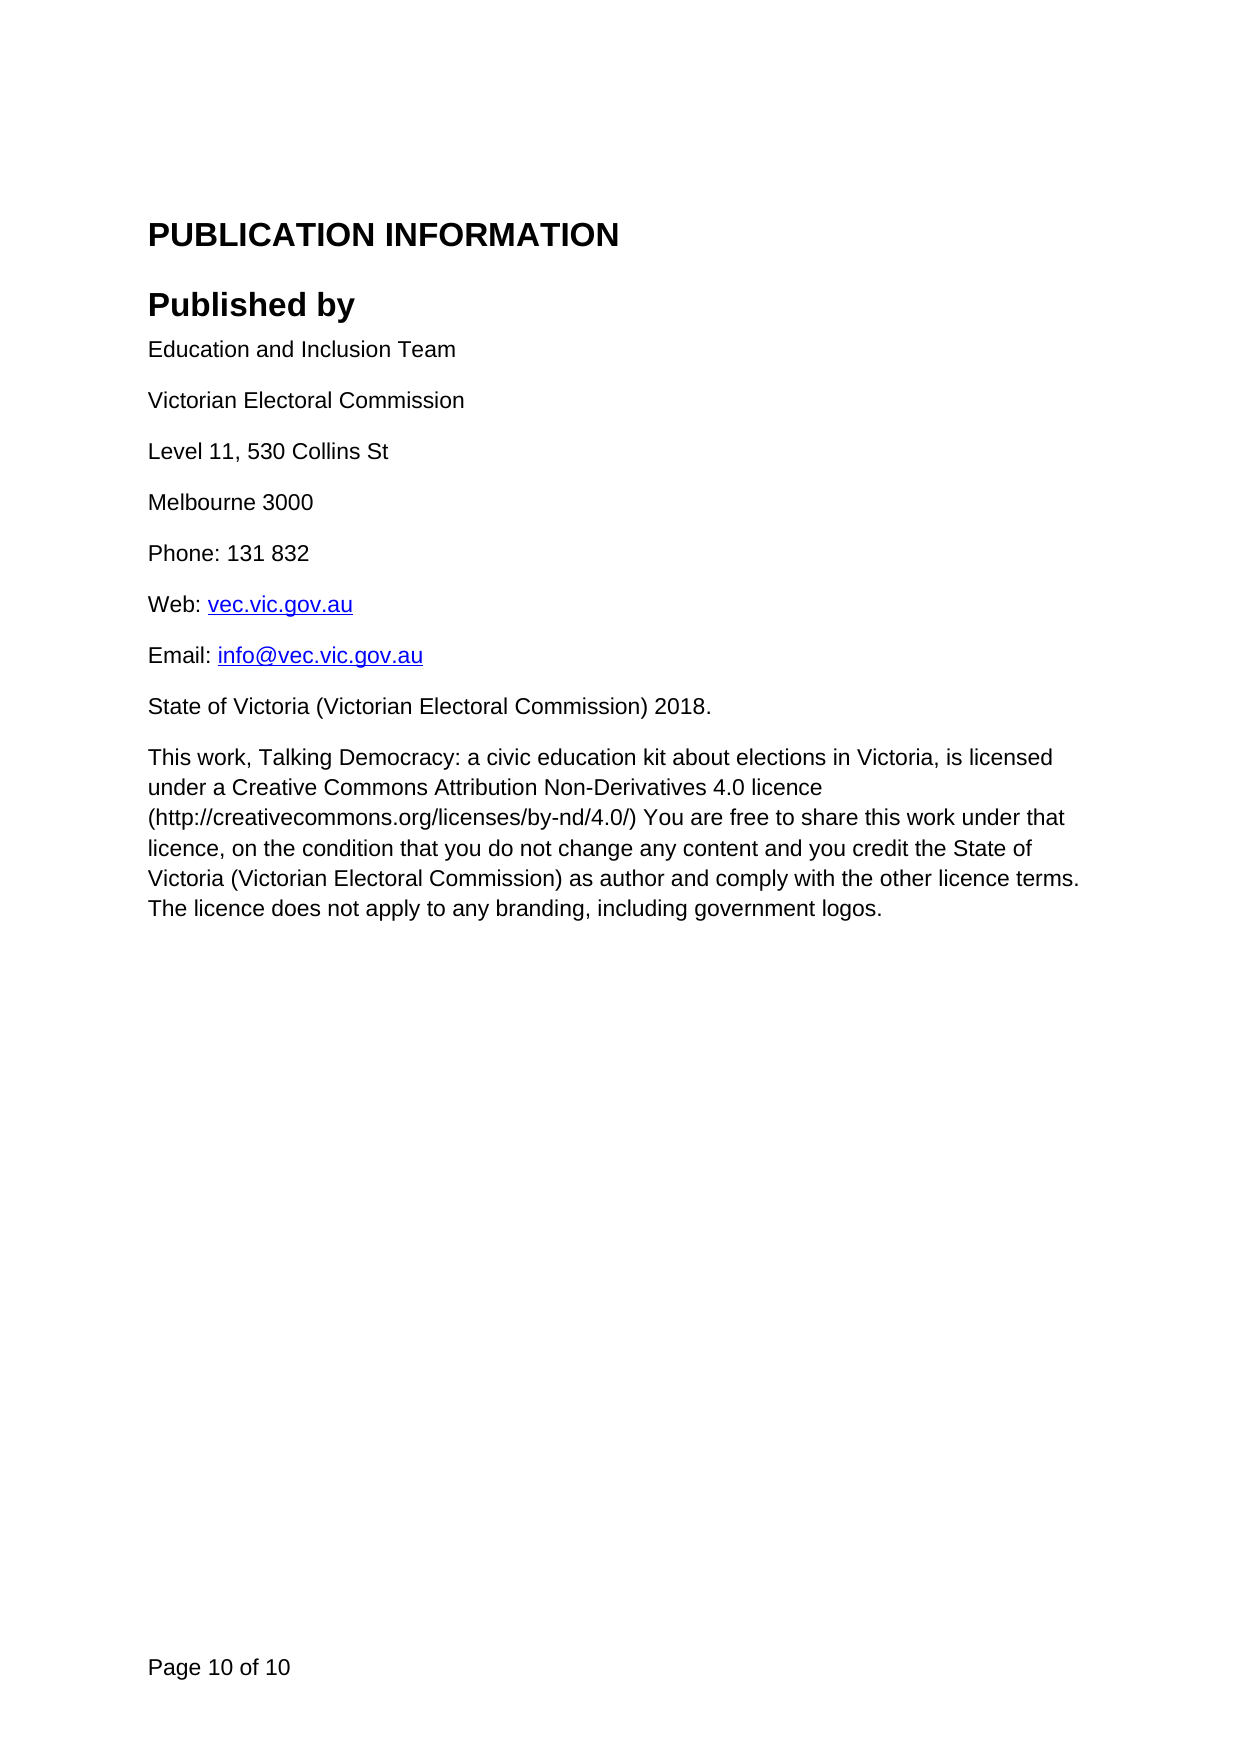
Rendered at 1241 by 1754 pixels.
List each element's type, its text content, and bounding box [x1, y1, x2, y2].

text State of Victoria (Victorian Electoral Commission) 2018. [148, 693, 1092, 719]
text Email: info@vec.vic.gov.au [148, 642, 1092, 668]
text Melbourne 3000 [148, 489, 1092, 515]
text Web: vec.vic.gov.au [148, 591, 1092, 617]
subtitle Publication information [148, 215, 1092, 254]
text Level 11, 530 Collins St [148, 438, 1092, 464]
text Phone: 131 832 [148, 540, 1092, 566]
text Education and Inclusion Team [148, 336, 1092, 362]
text This work, Talking Democracy: a civic education kit about elections in Victoria, is licensed under a Creative Commons Attribution Non-Derivatives 4.0 licence (http://creativecommons.org/licenses/by-nd/4.0/) You are free to share this work under that licence, on the condition that you do not change any content and you credit the State of Victoria (Victorian Electoral Commission) as author and comply with the other licence terms. The licence does not apply to any branding, including government logos. [148, 744, 1092, 921]
text Victorian Electoral Commission [148, 387, 1092, 413]
subtitle Published by [148, 284, 1092, 323]
